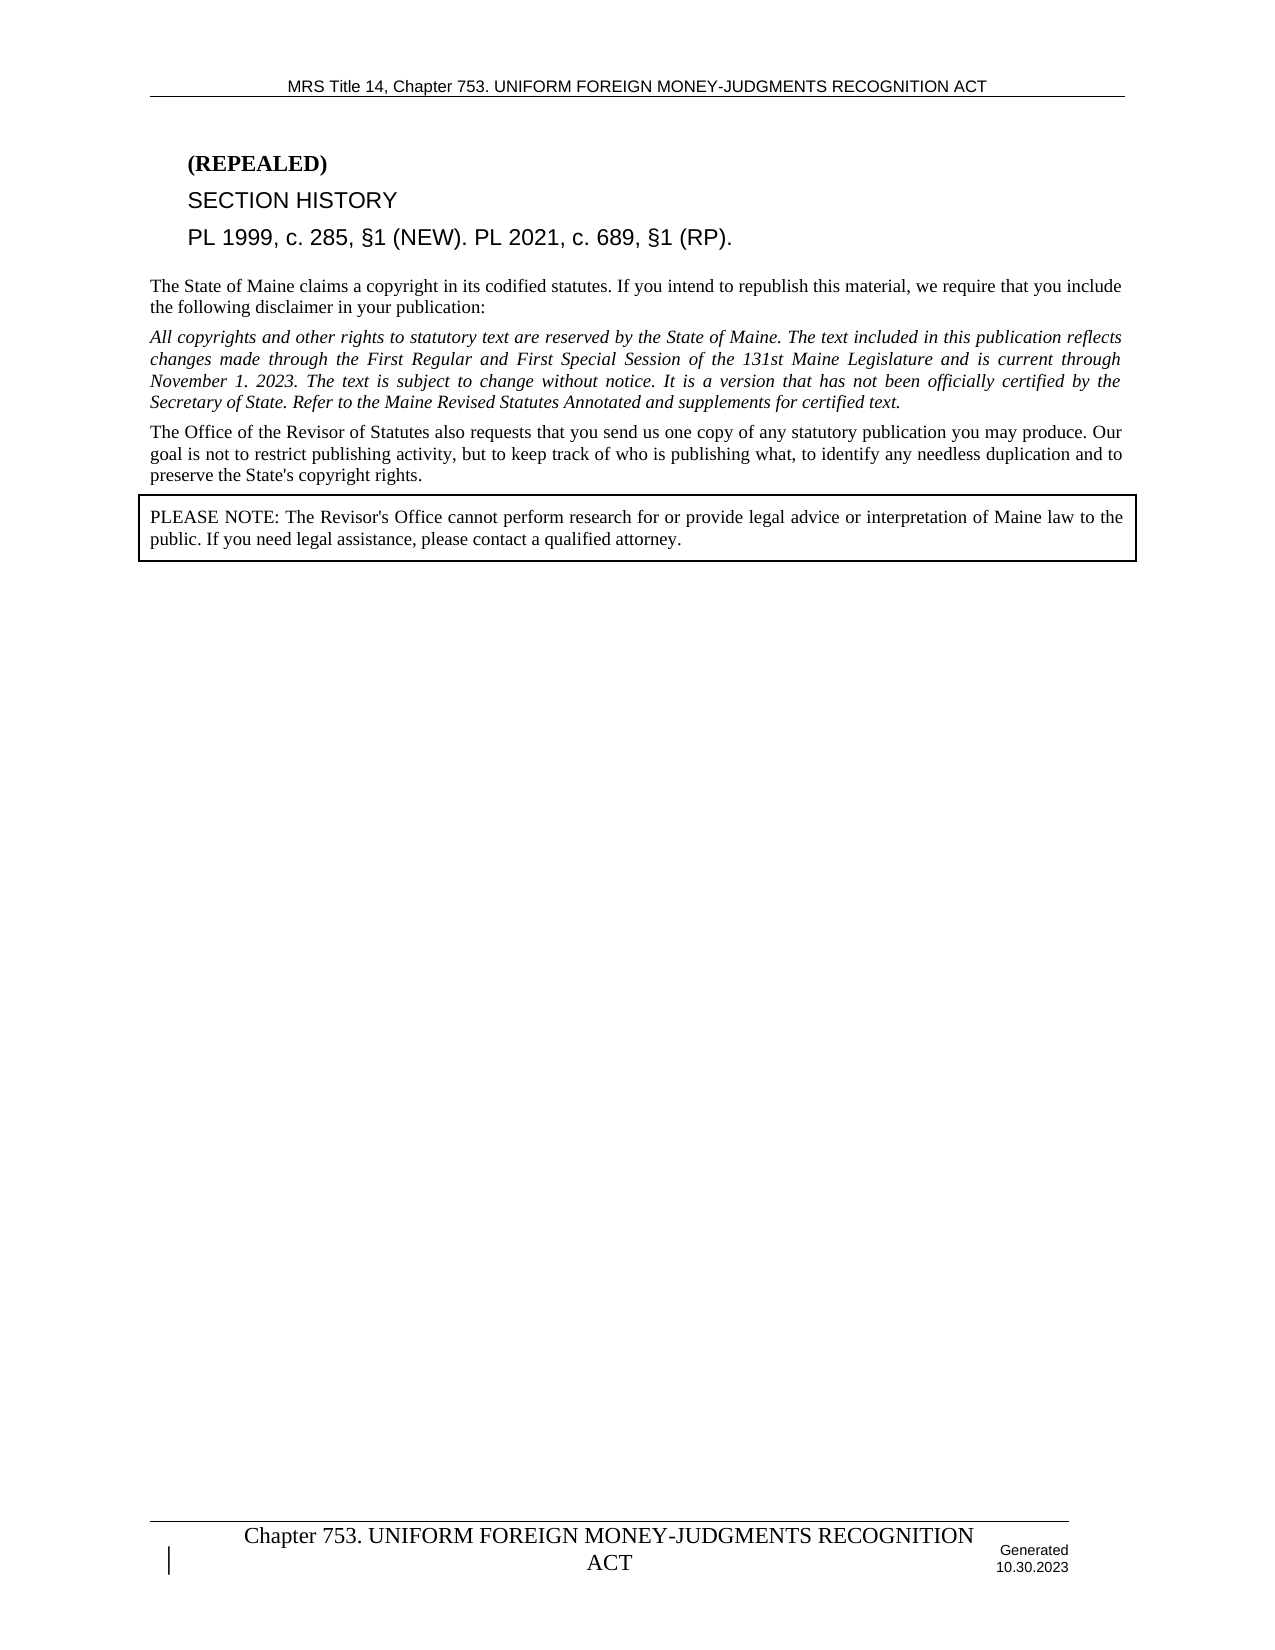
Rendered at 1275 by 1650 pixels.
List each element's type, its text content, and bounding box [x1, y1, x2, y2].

text The Office of the Revisor of Statutes also requests that you send us one copy of any statutory publication you may produce. Our goal is not to restrict publishing activity, but to keep track of who is publishing what, to identify any needless duplication and to preserve the State's copyright rights. [150, 421, 1125, 486]
text The State of Maine claims a copyright in its codified statutes. If you intend to republish this material, we require that you include the following disclaimer in your publication: [150, 275, 1125, 318]
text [187, 223, 1125, 250]
text SECTION HISTORY [187, 187, 1125, 213]
text (REPEALED) [187, 150, 1125, 176]
text PLEASE NOTE: The Revisor's Office cannot perform research for or provide legal advice or interpretation of Maine law to the public. If you need legal assistance, please contact a qualified attorney. [140, 496, 1135, 560]
text All copyrights and other rights to statutory text are reserved by the State of Maine. The text included in this publication reflects changes made through the First Regular and First Special Session of the 131st Maine Legislature and is current through November 1. 2023 . The text is subject to change without notice. It is a version that has not been officially certified by the Secretary of State. Refer to the Maine Revised Statutes Annotated and supplements for certified text. [150, 326, 1125, 413]
